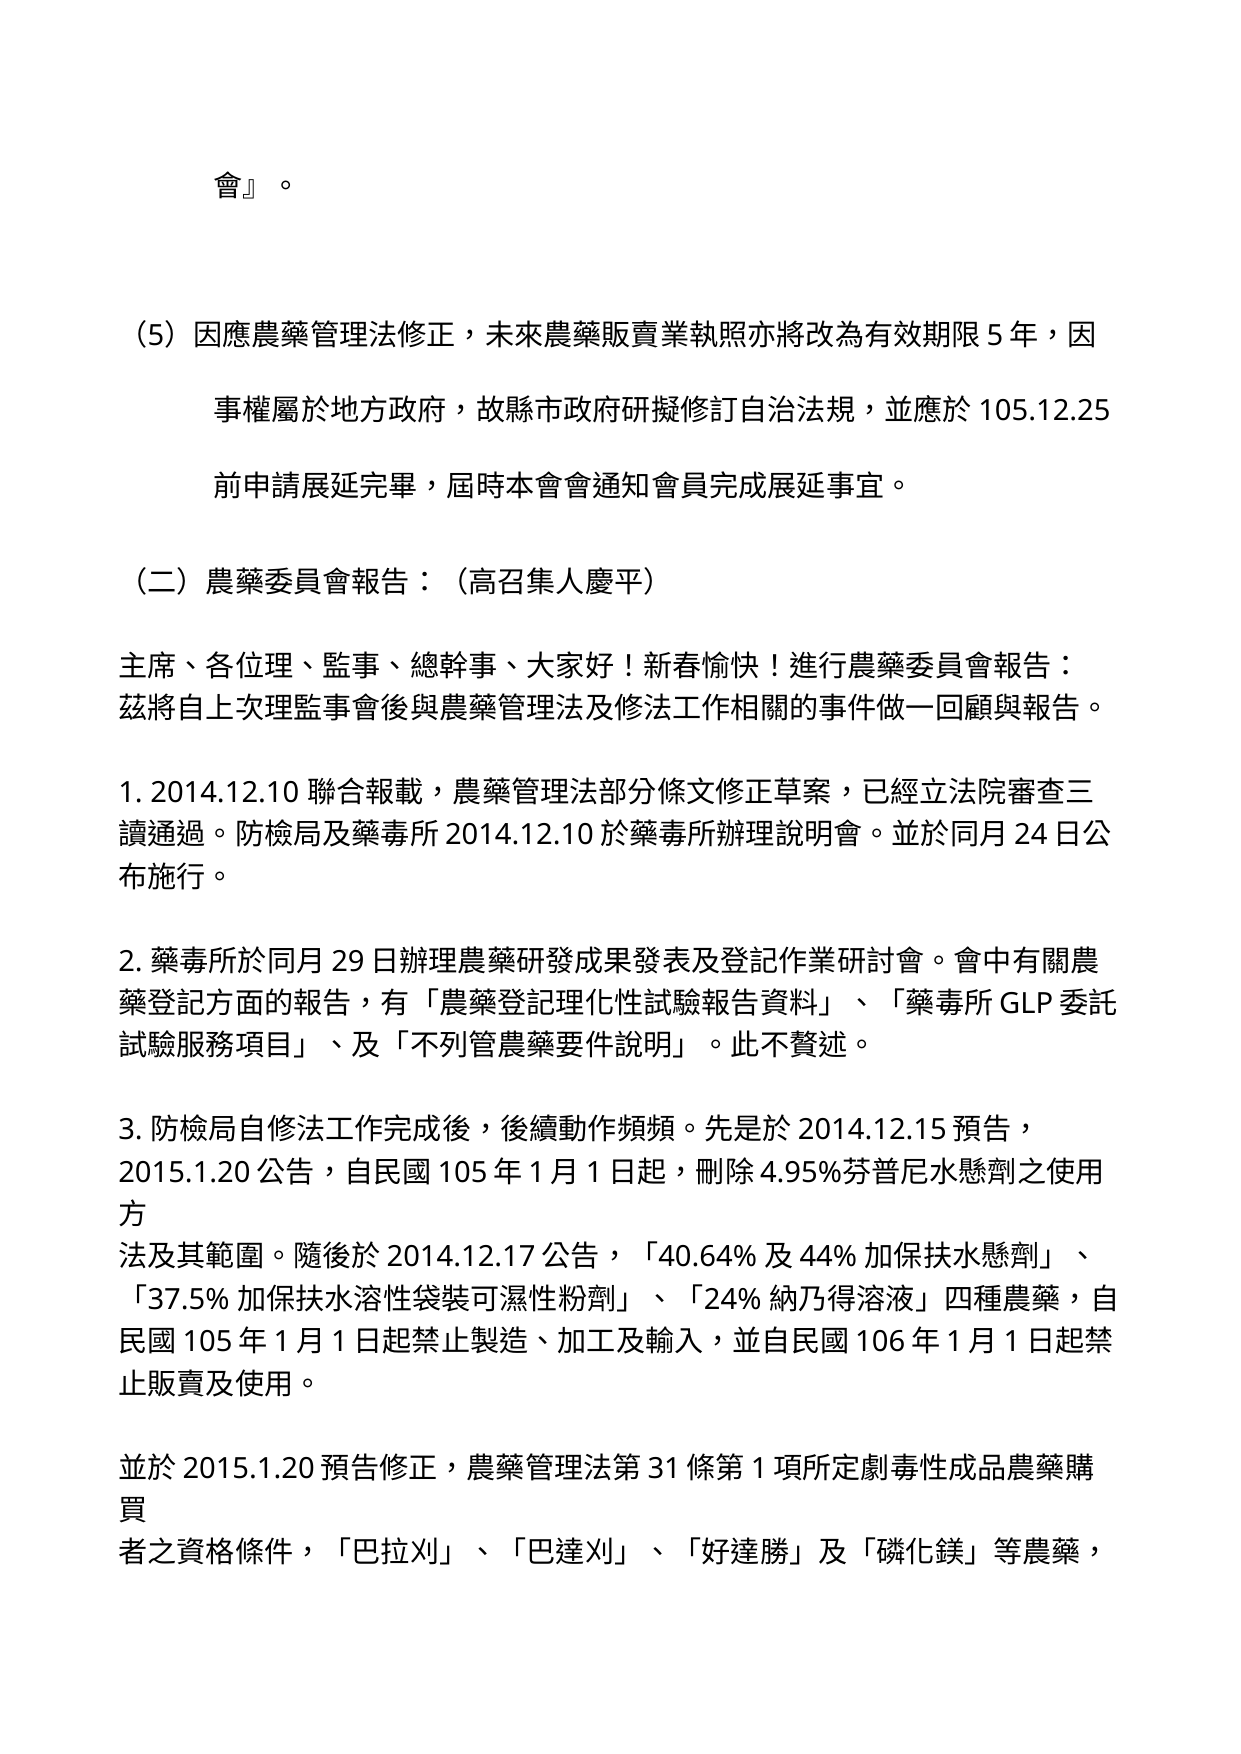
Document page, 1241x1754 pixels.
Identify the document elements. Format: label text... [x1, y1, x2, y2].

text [118, 1529, 1122, 1571]
text （5）因應農藥管理法修正，未來農藥販賣業執照亦將改為有效期限5年，因事權屬於地方政府，故縣市政府研擬修訂自治法規，並應於 105.12.25 前申請展延完畢，屆時本會會通知會員完成展延事宜。 [118, 296, 1122, 521]
text 藥登記方面的報告，有「農藥登記理化性試驗報告資料」、「藥毒所GLP委託 [118, 979, 1122, 1022]
text 法及其範圍。隨後於2014.12.17公告，「40.64% 及44% 加保扶水懸劑」、 [118, 1233, 1122, 1275]
text 試驗服務項目」、及「不列管農藥要件說明」。此不贅述。 [118, 1022, 1122, 1064]
text 3. 防檢局自修法工作完成後，後續動作頻頻。先是於2014.12.15預告， [118, 1106, 1122, 1148]
text 2015.1.20公告，自民國105年1月1日起，刪除4.95%芬普尼水懸劑之使用方 [118, 1148, 1122, 1233]
text 民國105年1月1日起禁止製造、加工及輸入，並自民國106年1月1日起禁止販賣及使用。 [118, 1318, 1122, 1402]
text 並於2015.1.20預告修正，農藥管理法第31條第1項所定劇毒性成品農藥購買 [118, 1444, 1122, 1529]
text 茲將自上次理監事會後與農藥管理法及修法工作相關的事件做一回顧與報告。 [118, 684, 1122, 727]
text （二）農藥委員會報告：（高召集人慶平） [118, 558, 1122, 601]
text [118, 146, 1122, 221]
text 2. 藥毒所於同月29日辦理農藥研發成果發表及登記作業研討會。會中有關農 [118, 937, 1122, 979]
text 1. 2014.12.10 聯合報載，農藥管理法部分條文修正草案，已經立法院審查三讀通過。防檢局及藥毒所2014.12.10於藥毒所辦理說明會。並於同月24日公布施行。 [118, 768, 1122, 896]
text 主席、各位理、監事、總幹事、大家好！新春愉快！進行農藥委員會報告： [118, 642, 1122, 684]
text 「37.5% 加保扶水溶性袋裝可濕性粉劑」、「24% 納乃得溶液」四種農藥，自 [118, 1275, 1122, 1318]
